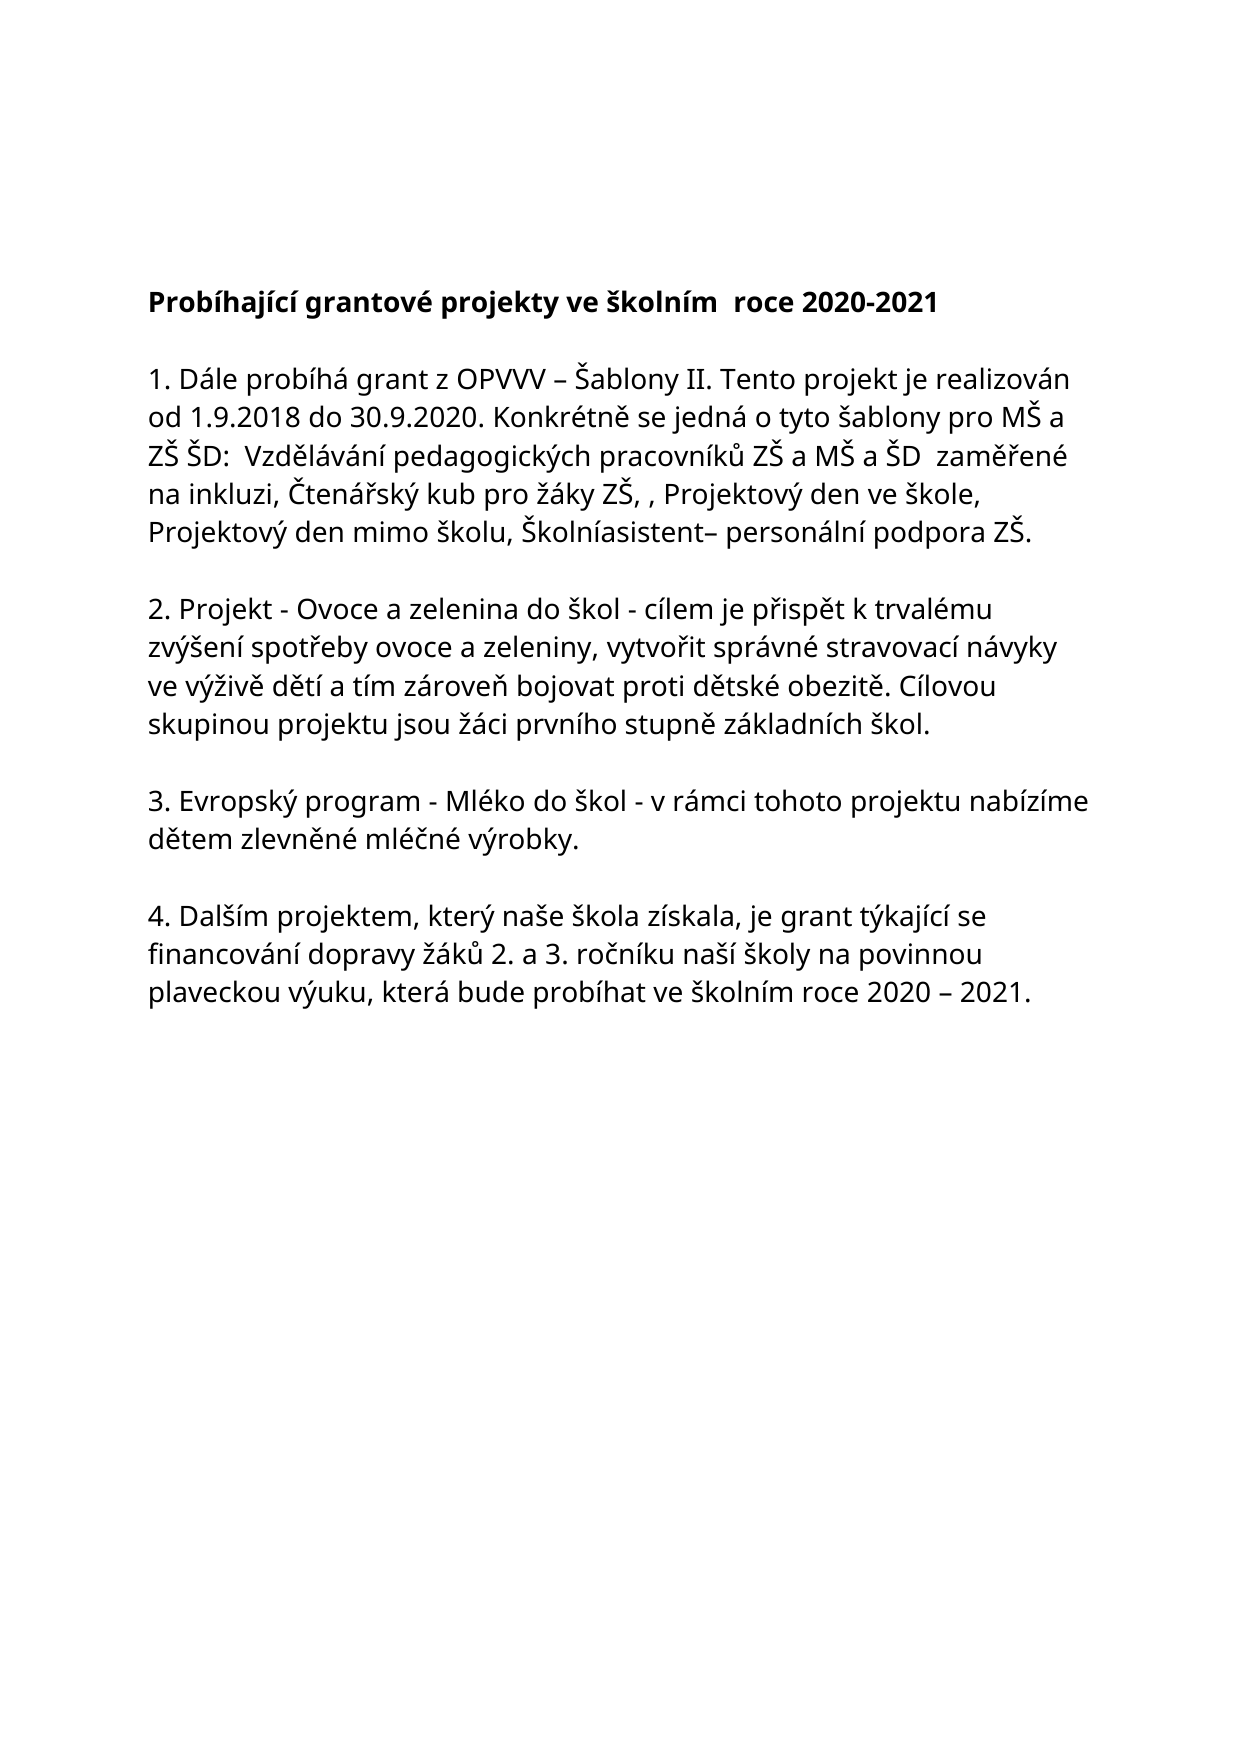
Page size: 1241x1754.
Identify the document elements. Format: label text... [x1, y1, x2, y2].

text Probíhající grantové projekty ve školním roce 2020-2021 1. Dále probíhá grant z OPVVV – Šablony II. Tento projekt je realizován od 1.9.2018 do 30.9.2020. Konkrétně se jedná o tyto šablony pro MŠ a ZŠ ŠD: Vzdělávání pedagogických pracovníků ZŠ a MŠ a ŠD zaměřené na inkluzi, Čtenářský kub pro žáky ZŠ, , Projektový den ve škole, Projektový den mimo školu, Školníasistent– personální podpora ZŠ. 2. Projekt - Ovoce a zelenina do škol - cílem je přispět k trvalému zvýšení spotřeby ovoce a zeleniny, vytvořit správné stravovací návyky ve výživě dětí a tím zároveň bojovat proti dětské obezitě. Cílovou skupinou projektu jsou žáci prvního stupně základních škol. 3. Evropský program - Mléko do škol - v rámci tohoto projektu nabízíme dětem zlevněné mléčné výrobky. 4. Dalším projektem, který naše škola získala, je grant týkající se financování dopravy žáků 2. a 3. ročníku naší školy na povinnou plaveckou výuku, která bude probíhat ve školním roce 2020 – 2021. [148, 283, 1093, 1011]
